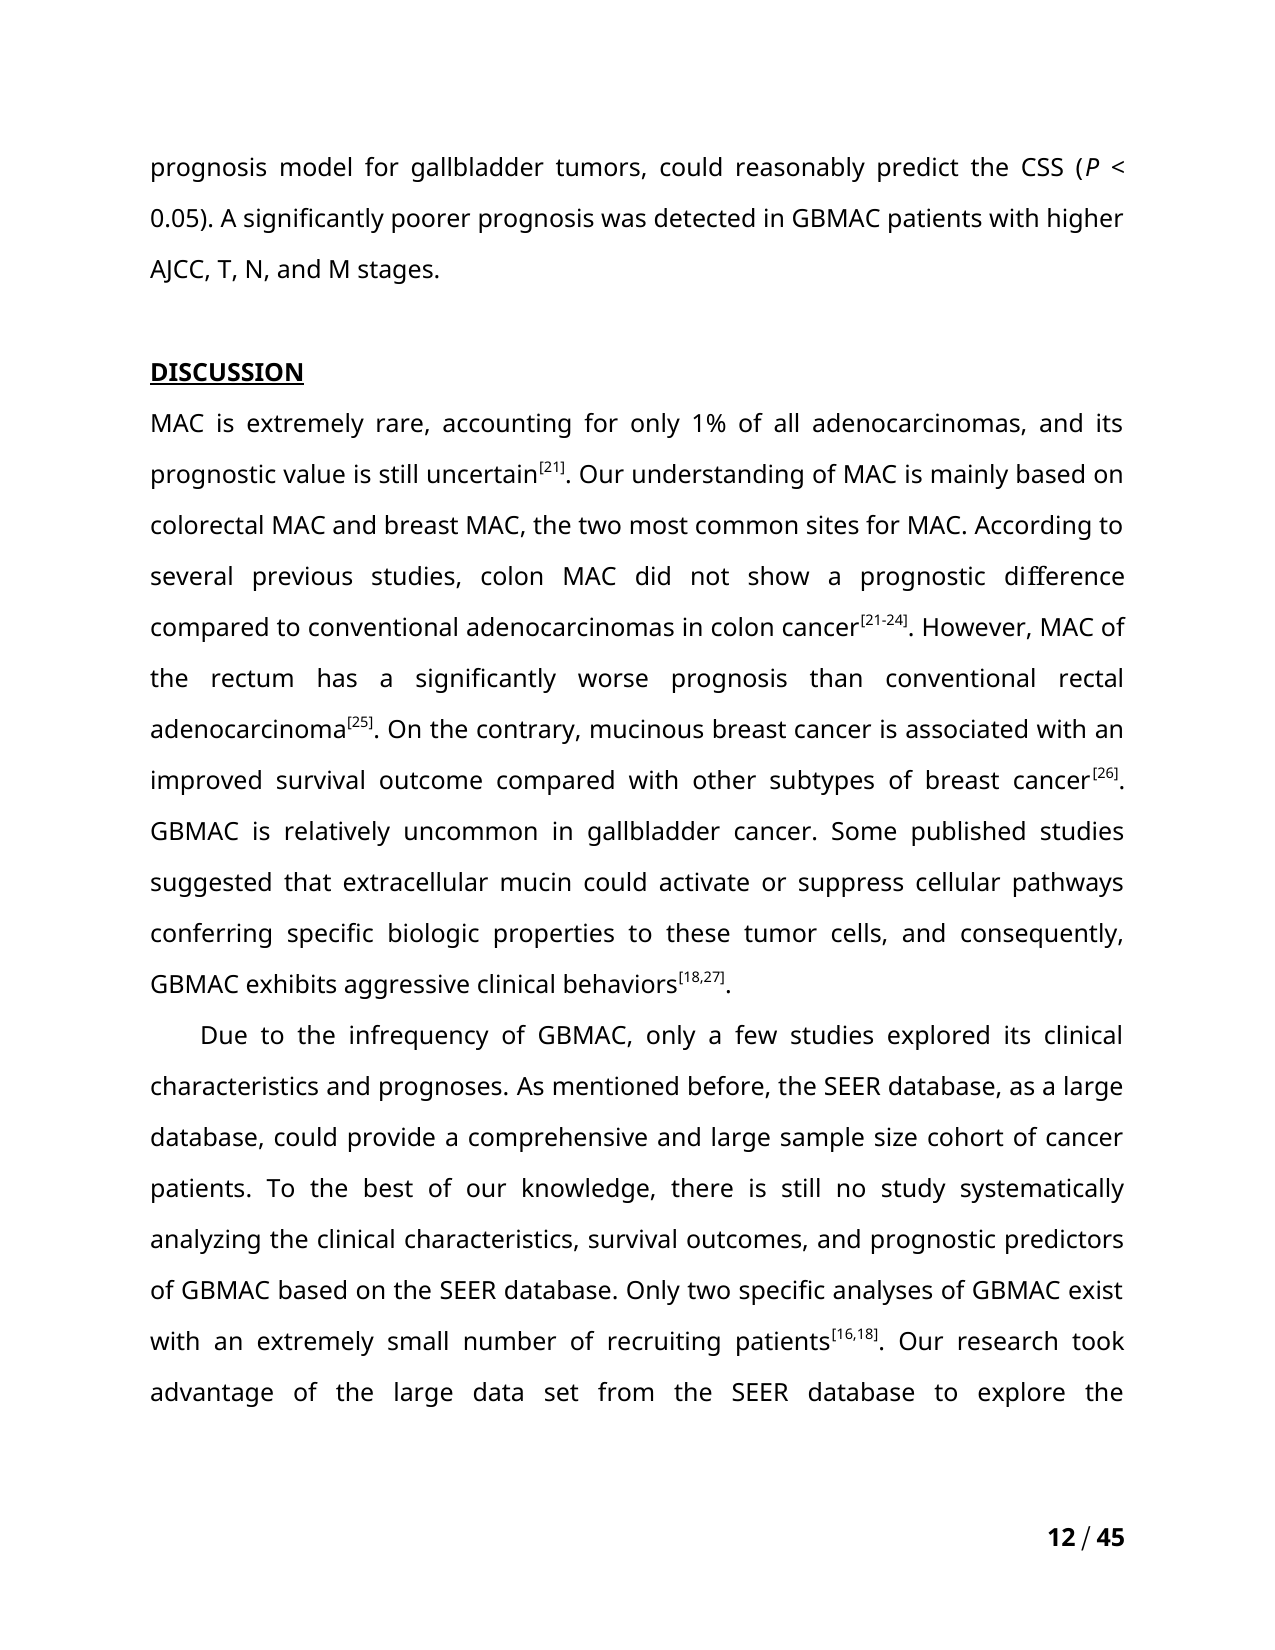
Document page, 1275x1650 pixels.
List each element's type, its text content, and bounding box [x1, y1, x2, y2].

text MAC is extremely rare, accounting for only 1% of all adenocarcinomas, and its prognostic value is still uncertain[21]. Our understanding of MAC is mainly based on colorectal MAC and breast MAC, the two most common sites for MAC. According to several previous studies, colon MAC did not show a prognostic diﬀerence compared to conventional adenocarcinomas in colon cancer[21-24]. However, MAC of the rectum has a significantly worse prognosis than conventional rectal adenocarcinoma[25]. On the contrary, mucinous breast cancer is associated with an improved survival outcome compared with other subtypes of breast cancer[26]. GBMAC is relatively uncommon in gallbladder cancer. Some published studies suggested that extracellular mucin could activate or suppress cellular pathways conferring specific biologic properties to these tumor cells, and consequently, GBMAC exhibits aggressive clinical behaviors[18,27]. [150, 405, 1125, 1001]
text DISCUSSION [150, 354, 1125, 388]
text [150, 150, 1125, 286]
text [150, 1018, 1125, 1409]
